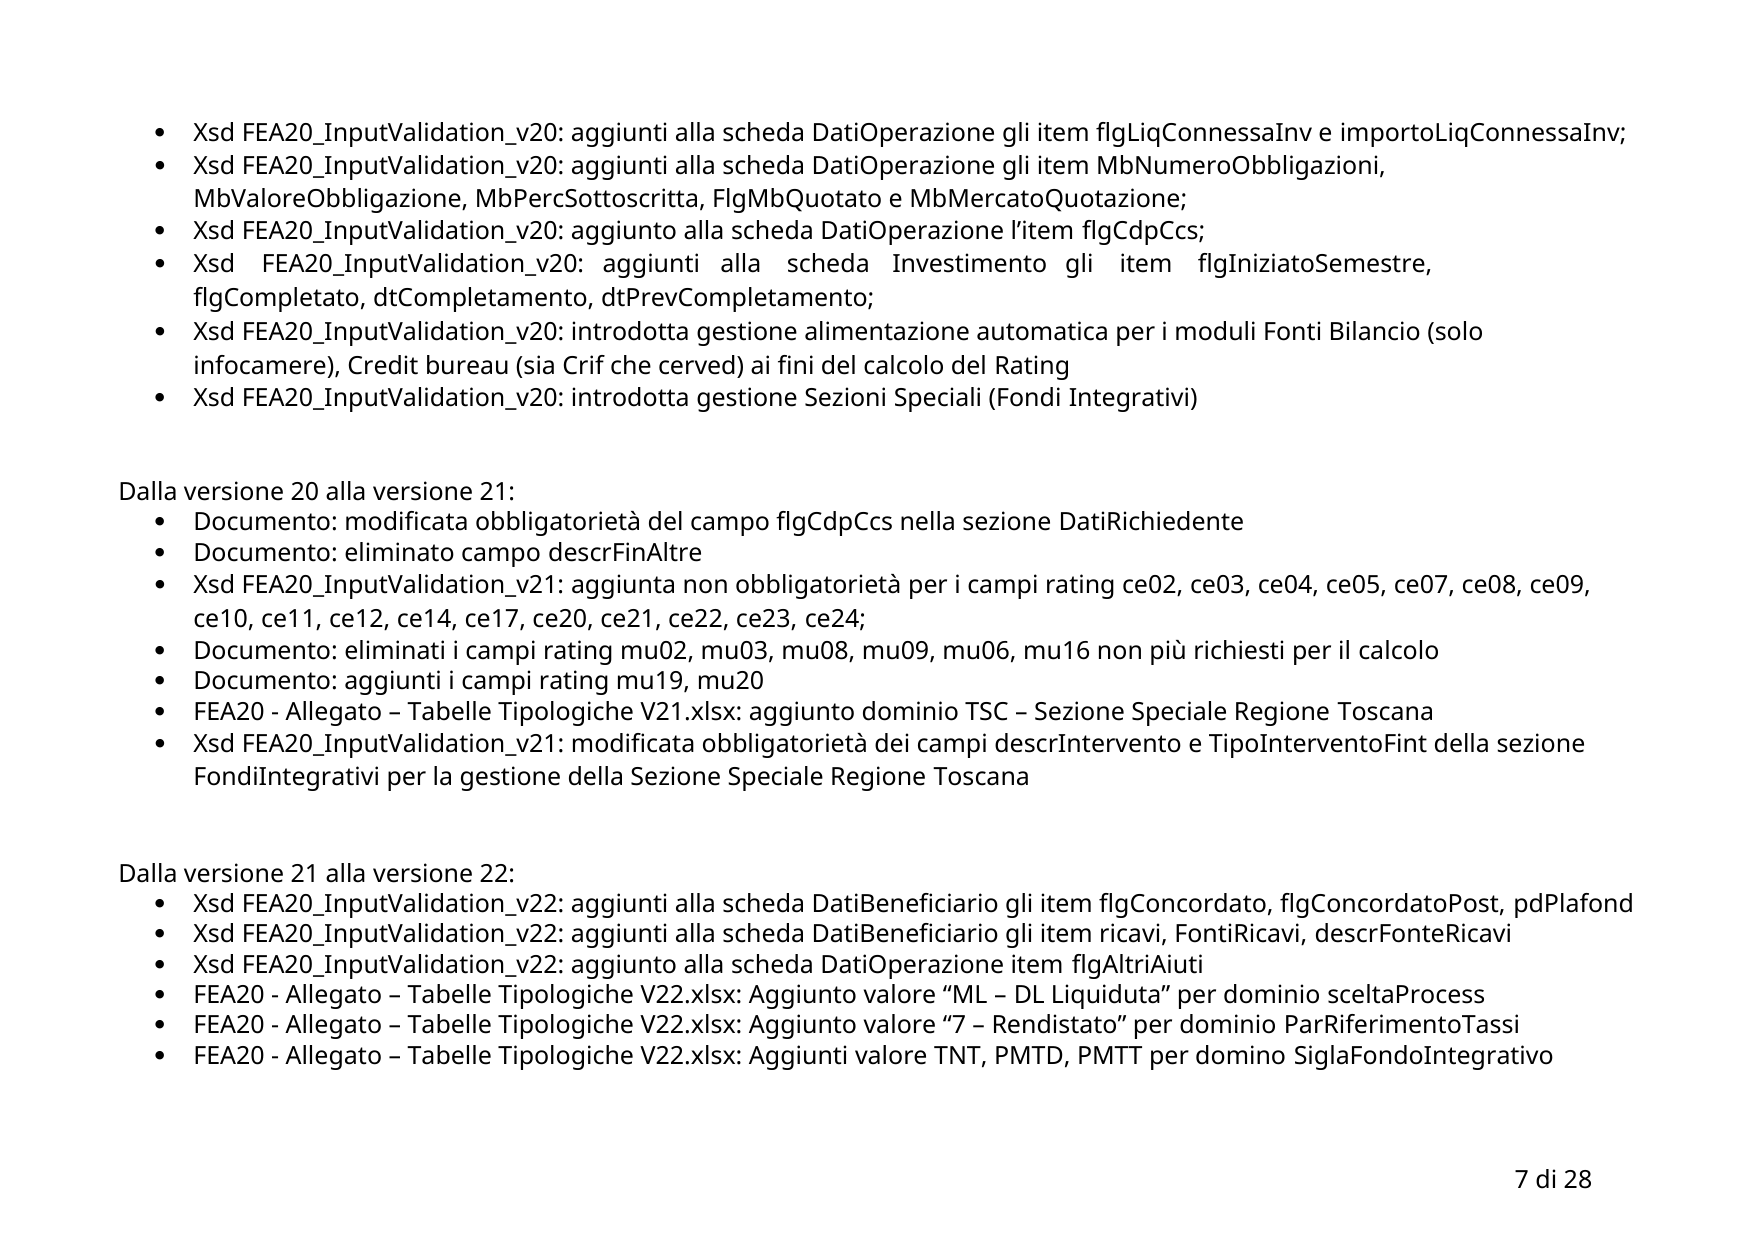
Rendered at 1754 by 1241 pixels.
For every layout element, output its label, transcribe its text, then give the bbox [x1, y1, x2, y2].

list Xsd FEA20_InputValidation_v22: aggiunto alla scheda DatiOperazione item flgAltriAiuti [155, 949, 1646, 979]
list Xsd FEA20_InputValidation_v21: modificata obbligatorietà dei campi descrIntervento e TipoInterventoFint della sezione FondiIntegrativi per la gestione della Sezione Speciale Regione Toscana [156, 726, 1606, 793]
list Documento: eliminati i campi rating mu02, mu03, mu08, mu09, mu06, mu16 non più richiesti per il calcolo [155, 635, 1646, 666]
list Xsd FEA20_InputValidation_v21: aggiunta non obbligatorietà per i campi rating ce02, ce03, ce04, ce05, ce07, ce08, ce09, ce10, ce11, ce12, ce14, ce17, ce20, ce21, ce22, ce23, ce24; [156, 567, 1605, 635]
list Xsd FEA20_InputValidation_v20: aggiunti alla scheda DatiOperazione gli item flgLiqConnessaInv e importoLiqConnessaInv; [155, 117, 1646, 148]
list FEA20 - Allegato – Tabelle Tipologiche V22.xlsx: Aggiunti valore TNT, PMTD, PMTT per domino SiglaFondoIntegrativo [155, 1040, 1646, 1071]
list Documento: aggiunti i campi rating mu19, mu20 [155, 666, 1646, 696]
list Xsd FEA20_InputValidation_v22: aggiunti alla scheda DatiBeneficiario gli item ricavi, FontiRicavi, descrFonteRicavi [155, 919, 1646, 949]
list FEA20 - Allegato – Tabelle Tipologiche V22.xlsx: Aggiunto valore “ML – DL Liquiduta” per dominio sceltaProcess [155, 979, 1646, 1010]
text Dalla versione 20 alla versione 21: [118, 476, 1646, 506]
list FEA20 - Allegato – Tabelle Tipologiche V21.xlsx: aggiunto dominio TSC – Sezione Speciale Regione Toscana [155, 696, 1646, 726]
list Xsd FEA20_InputValidation_v20: aggiunto alla scheda DatiOperazione l’item flgCdpCcs; [155, 215, 1646, 245]
list Xsd FEA20_InputValidation_v22: aggiunti alla scheda DatiBeneficiario gli item flgConcordato, flgConcordatoPost, pdPlafond [155, 888, 1646, 919]
list Xsd FEA20_InputValidation_v20: aggiunti alla scheda DatiOperazione gli item MbNumeroObbligazioni, MbValoreObbligazione, MbPercSottoscritta, FlgMbQuotato e MbMercatoQuotazione; [156, 148, 1606, 215]
list Xsd FEA20_InputValidation_v20: introdotta gestione alimentazione automatica per i moduli Fonti Bilancio (solo infocamere), Credit bureau (sia Crif che cerved) ai fini del calcolo del Rating [156, 313, 1605, 382]
list FEA20 - Allegato – Tabelle Tipologiche V22.xlsx: Aggiunto valore “7 – Rendistato” per dominio ParRiferimentoTassi [155, 1010, 1646, 1040]
list Documento: modificata obbligatorietà del campo flgCdpCcs nella sezione DatiRichiedente [155, 506, 1646, 537]
list Xsd FEA20_InputValidation_v20: introdotta gestione Sezioni Speciali (Fondi Integrativi) [155, 382, 1646, 412]
list Documento: eliminato campo descrFinAltre [155, 537, 1646, 567]
text Dalla versione 21 alla versione 22: [118, 858, 1646, 888]
list Xsd FEA20_InputValidation_v20: aggiunti alla scheda Investimento gli item flgIniziatoSemestre, flgCompletato, dtCompletamento, dtPrevCompletamento; [156, 245, 1606, 313]
